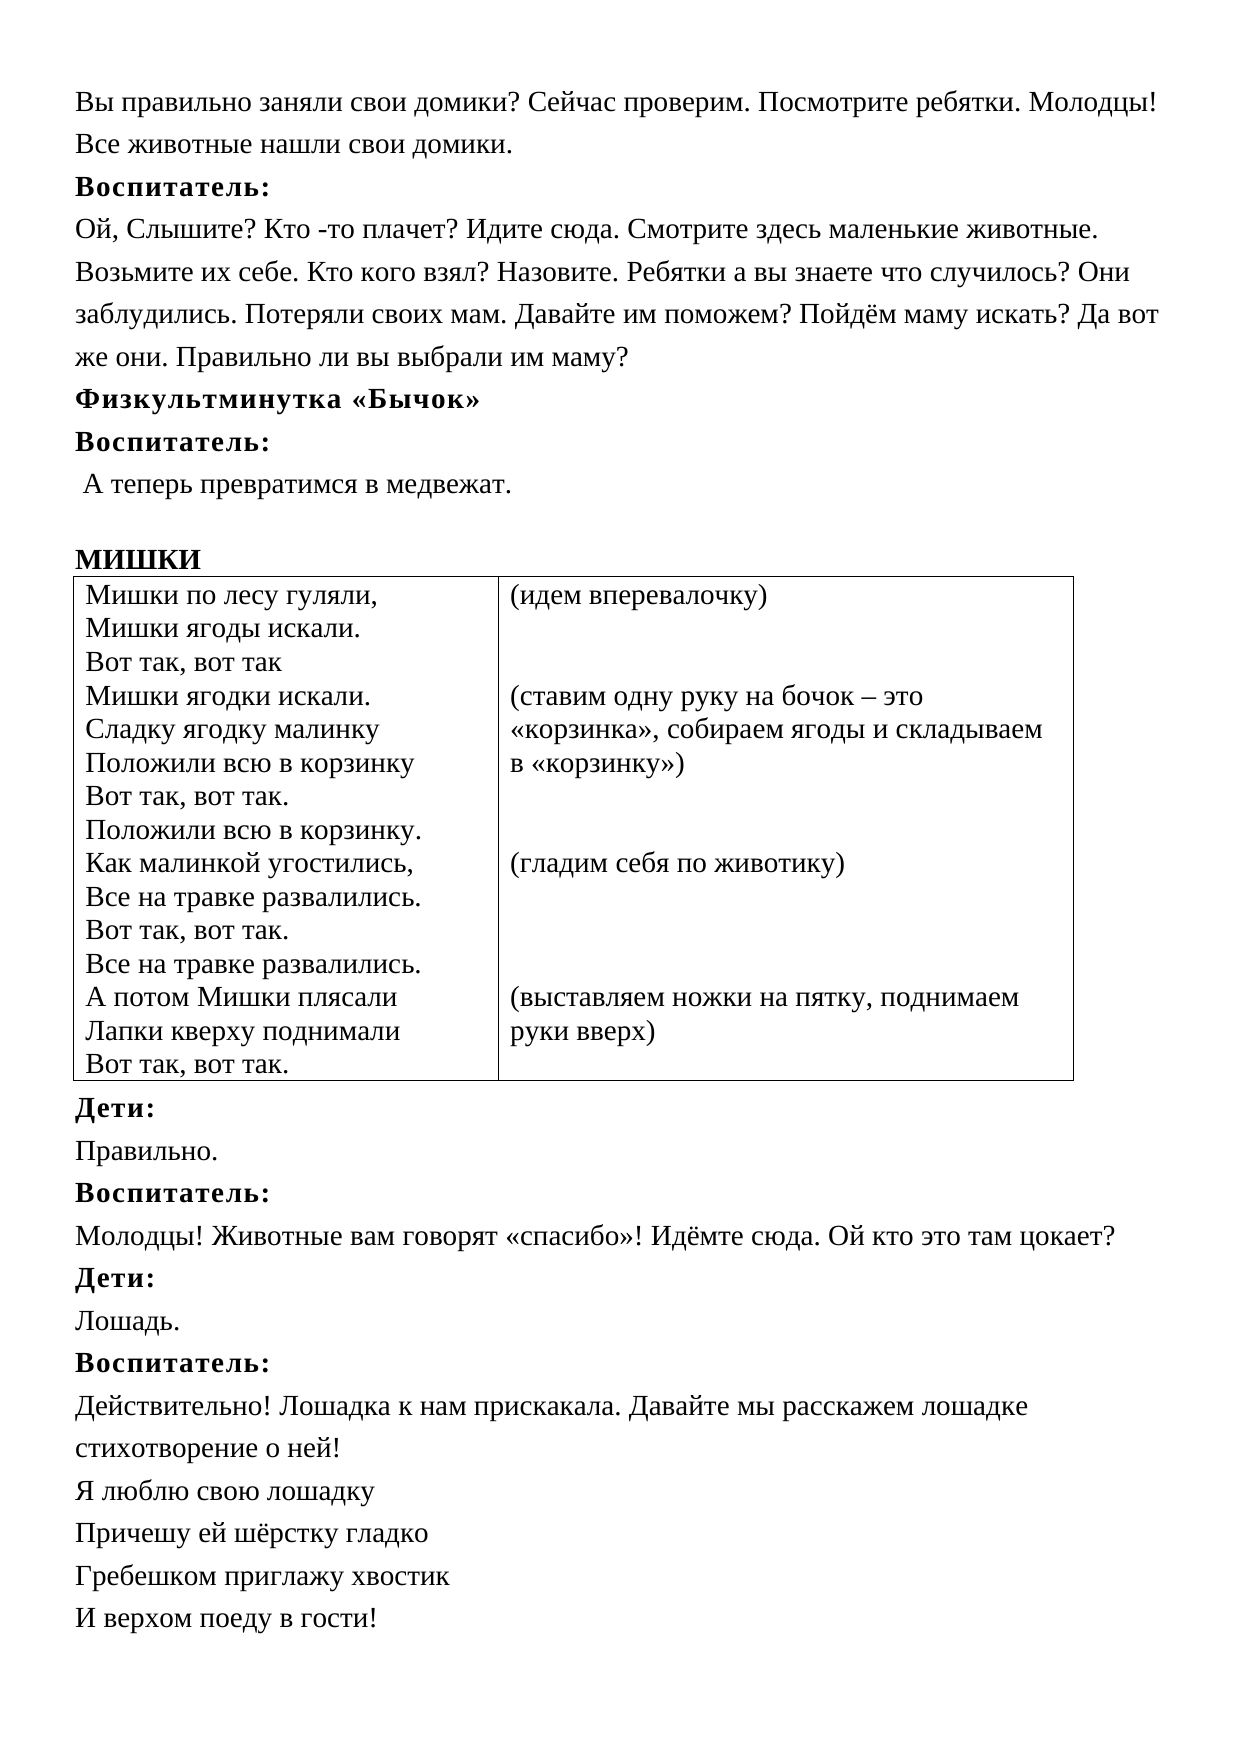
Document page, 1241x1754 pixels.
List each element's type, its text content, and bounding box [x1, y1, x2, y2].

text Действительно! Лошадка к нам прискакала. Давайте мы расскажем лошадке стихотворение о ней! [75, 1379, 1165, 1464]
text Воспитатель: [75, 1336, 1165, 1379]
table_header Мишки по лесу гуляли, Мишки ягоды искали. Вот так, вот так Мишки ягодки искали. Сладку ягодку малинку Положили всю в корзинку Вот так, вот так. Положили всю в корзинку. Как малинкой угостились, Все на травке развалились. Вот так, вот так. Все на травке развалились. А потом Мишки плясали Лапки кверху поднимали Вот так, вот так. [74, 577, 498, 1080]
text Воспитатель: [75, 160, 1165, 202]
text Воспитатель: [75, 415, 1165, 457]
text Я люблю свою лошадку Причешу ей шёрстку гладко Гребешком приглажу хвостик И верхом поеду в гости! [75, 1464, 1165, 1634]
text Вы правильно заняли свои домики? Сейчас проверим. Посмотрите ребятки. Молодцы! Все животные нашли свои домики. [75, 75, 1165, 160]
text Физкультминутка «Бычок» [75, 372, 1165, 415]
text Правильно. [75, 1124, 1165, 1166]
text Дети: [75, 1081, 1165, 1124]
text Молодцы! Животные вам говорят «спасибо»! Идёмте сюда. Ой кто это там цокает? [75, 1209, 1165, 1251]
text Лошадь. [75, 1294, 1165, 1336]
text Ой, Слышите? Кто -то плачет? Идите сюда. Смотрите здесь маленькие животные. Возьмите их себе. Кто кого взял? Назовите. Ребятки а вы знаете что случилось? Они заблудились. Потеряли своих мам. Давайте им поможем? Пойдём маму искать? Да вот же они. Правильно ли вы выбрали им маму? [75, 202, 1165, 372]
table_header (идем вперевалочку) (ставим одну руку на бочок – это «корзинка», собираем ягоды и складываем в «корзинку») (гладим себя по животику) (выставляем ножки на пятку, поднимаем руки вверх) [499, 577, 1073, 1080]
text МИШКИ [75, 542, 1165, 576]
text Дети: [75, 1251, 1165, 1294]
text Воспитатель: [75, 1166, 1165, 1209]
text А теперь превратимся в медвежат. [75, 457, 1165, 500]
